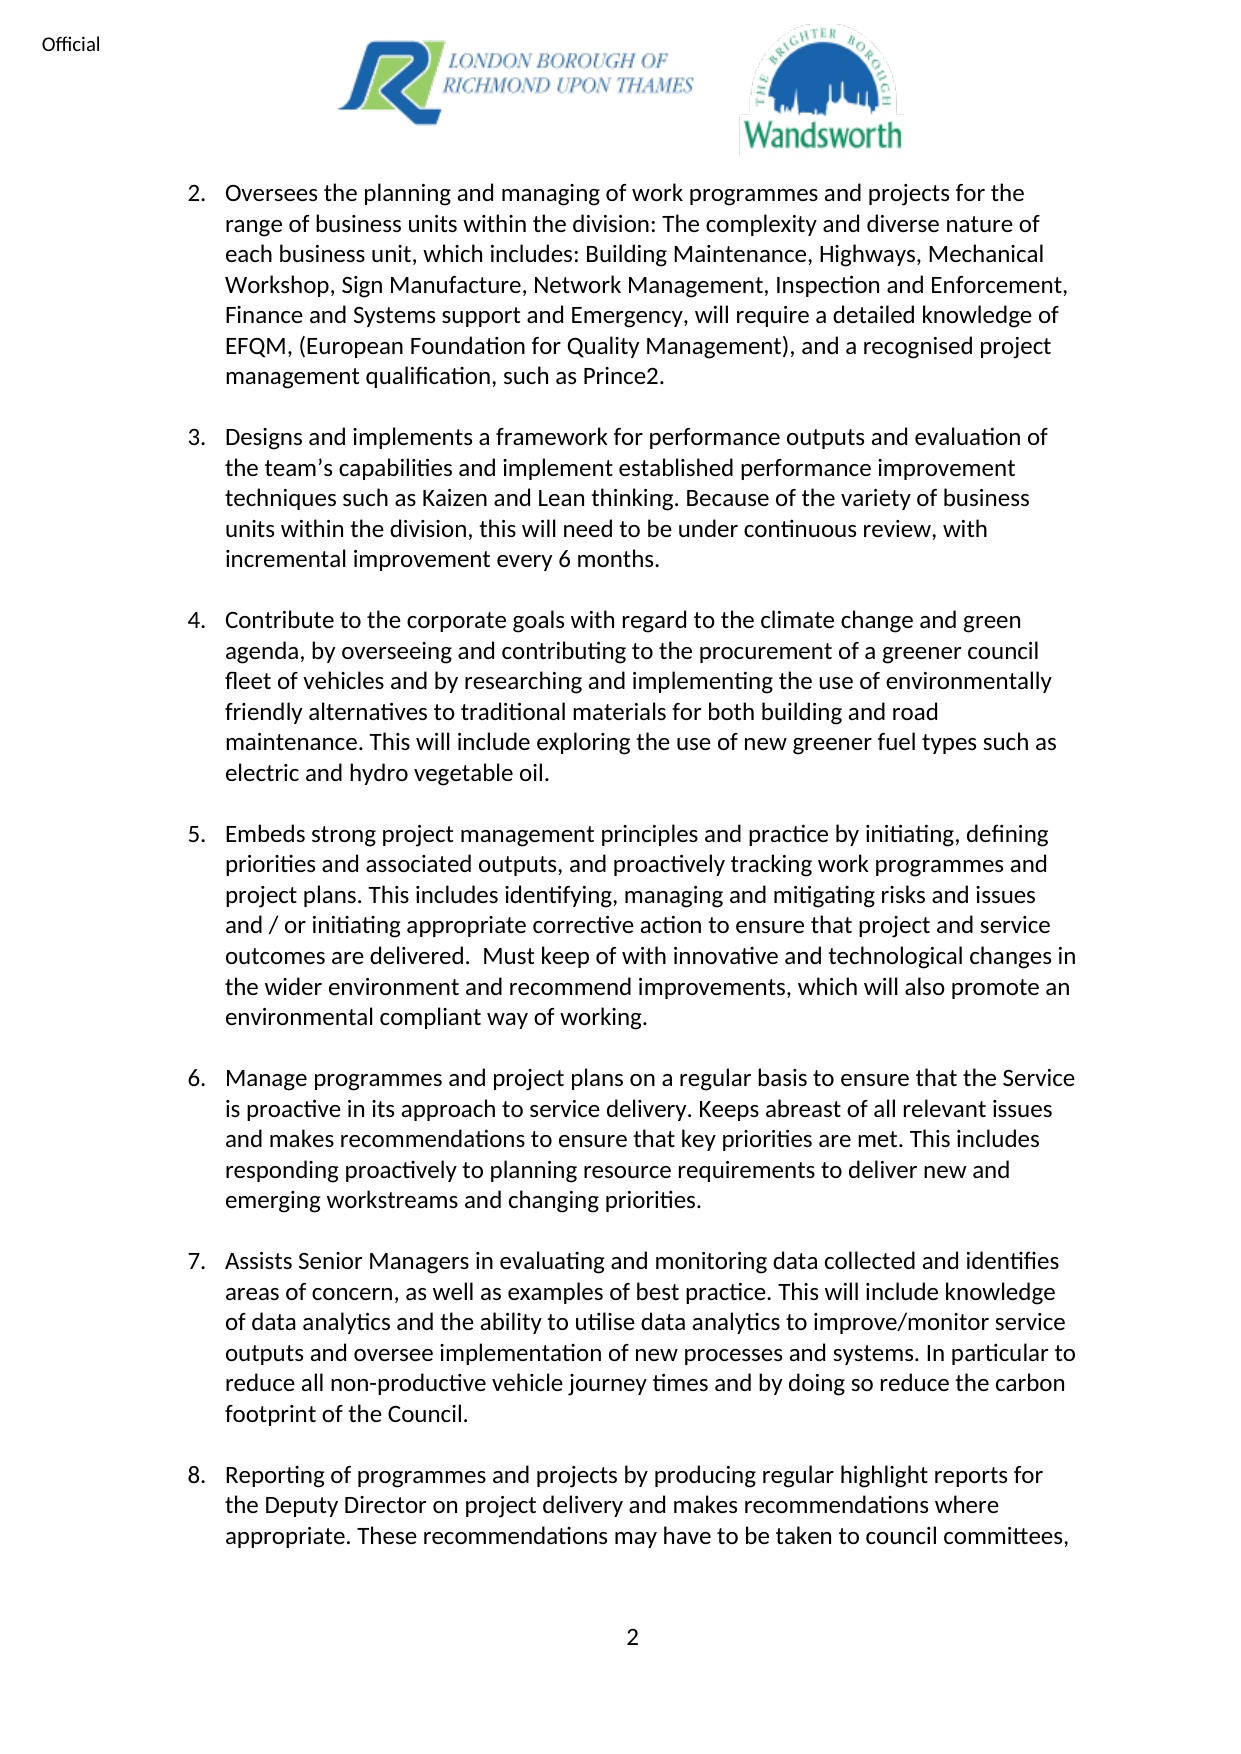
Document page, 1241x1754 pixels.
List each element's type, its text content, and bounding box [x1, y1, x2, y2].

list Designs and implements a framework for performance outputs and evaluation of the team’s capabilities and implement established performance improvement techniques such as Kaizen and Lean thinking. Because of the variety of business units within the division, this will need to be under continuous review, with incremental improvement every 6 months. [187, 421, 1078, 574]
list Embeds strong project management principles and practice by initiating, defining priorities and associated outputs, and proactively tracking work programmes and project plans. This includes identifying, managing and mitigating risks and issues and / or initiating appropriate corrective action to ensure that project and service outcomes are delivered. Must keep of with innovative and technological changes in the wider environment and recommend improvements, which will also promote an environmental compliant way of working. [187, 818, 1078, 1032]
list Manage programmes and project plans on a regular basis to ensure that the Service is proactive in its approach to service delivery. Keeps abreast of all relevant issues and makes recommendations to ensure that key priorities are met. This includes responding proactively to planning resource requirements to deliver new and emerging workstreams and changing priorities. [187, 1062, 1078, 1215]
list Contribute to the corporate goals with regard to the climate change and green agenda, by overseeing and contributing to the procurement of a greener council fleet of vehicles and by researching and implementing the use of environmentally friendly alternatives to traditional materials for both building and road maintenance. This will include exploring the use of new greener fuel types such as electric and hydro vegetable oil. [187, 604, 1078, 788]
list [187, 1459, 1078, 1551]
list Oversees the planning and managing of work programmes and projects for the range of business units within the division: The complexity and diverse nature of each business unit, which includes: Building Maintenance, Highways, Mechanical Workshop, Sign Manufacture, Network Management, Inspection and Enforcement, Finance and Systems support and Emergency, will require a detailed knowledge of EFQM, (European Foundation for Quality Management), and a recognised project management qualification, such as Prince2. [187, 177, 1078, 391]
list Assists Senior Managers in evaluating and monitoring data collected and identifies areas of concern, as well as examples of best practice. This will include knowledge of data analytics and the ability to utilise data analytics to improve/monitor service outputs and oversee implementation of new processes and systems. In particular to reduce all non-productive vehicle journey times and by doing so reduce the carbon footprint of the Council. [187, 1245, 1078, 1428]
